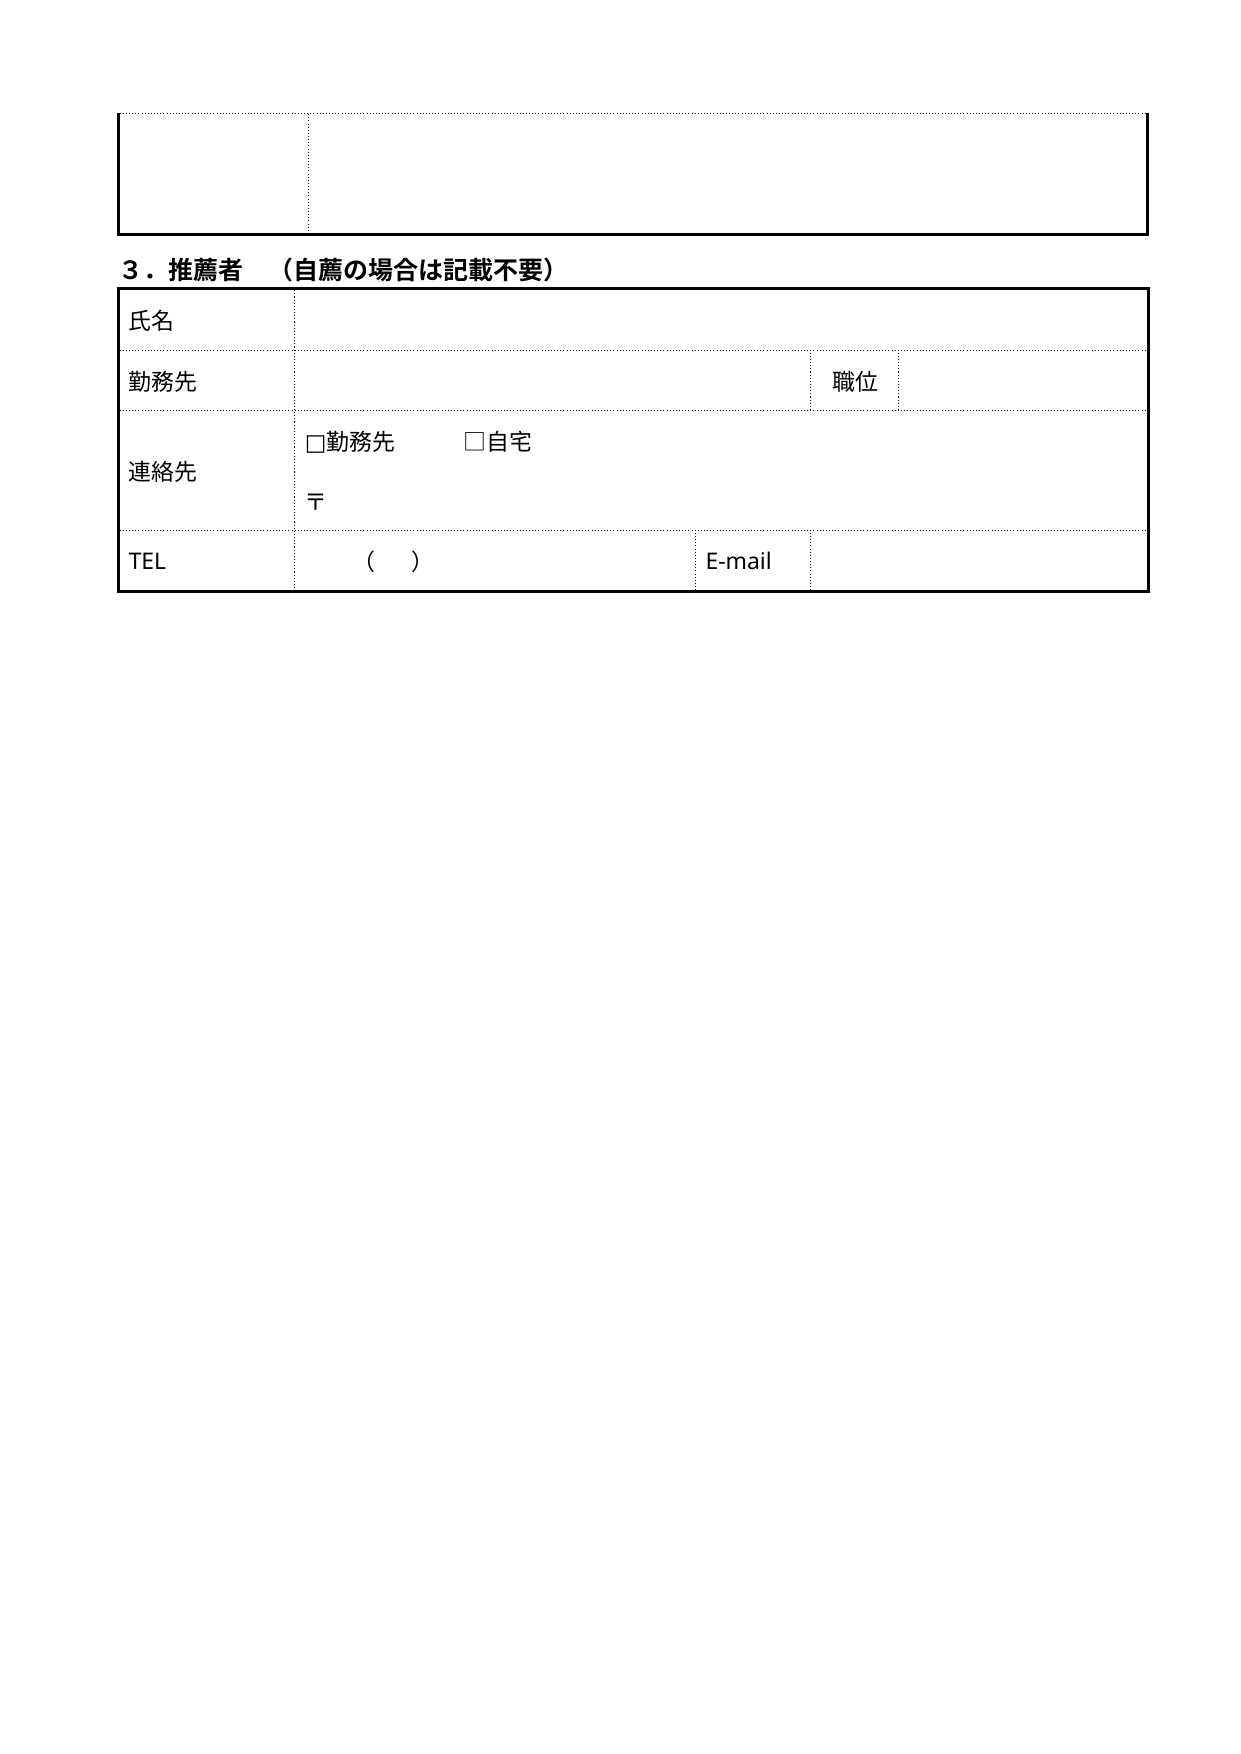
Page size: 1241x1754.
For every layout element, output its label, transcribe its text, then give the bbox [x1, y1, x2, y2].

table_header 氏名 [120, 290, 294, 349]
table_cell 過去の受賞歴 [120, 113, 308, 233]
table_cell 職位 [810, 350, 899, 410]
table_cell □勤務先 □自宅 〒 [294, 410, 1147, 530]
text ３．推薦者 （自薦の場合は記載不要） [118, 251, 1152, 287]
table_cell 勤務先 [120, 350, 294, 410]
table_cell E-mail [695, 530, 810, 590]
table_cell 連絡先 [120, 410, 294, 530]
table_cell （ ） [294, 530, 695, 590]
table_cell TEL [120, 530, 294, 590]
table_cell [294, 350, 810, 410]
table_header [294, 290, 1147, 349]
table_cell [810, 530, 1147, 590]
table_cell [899, 350, 1147, 410]
table_cell [309, 113, 1146, 233]
